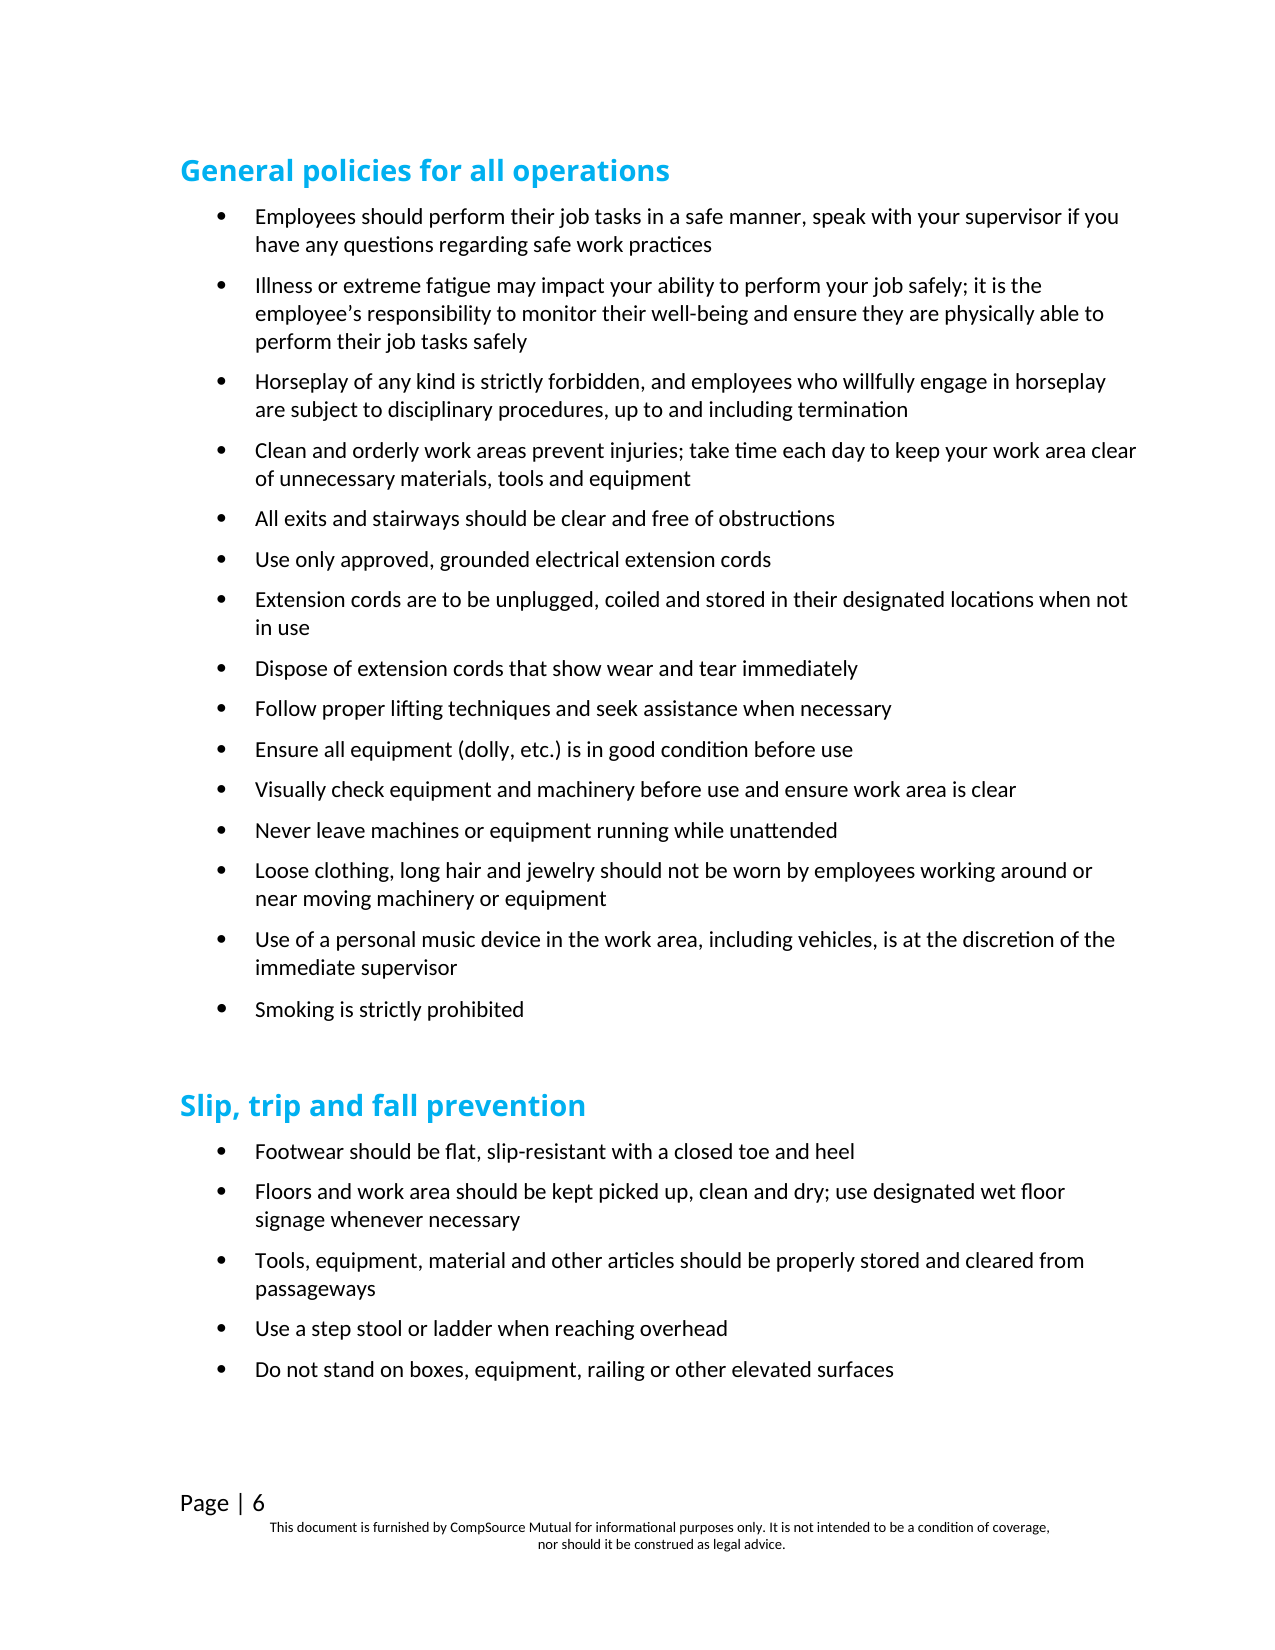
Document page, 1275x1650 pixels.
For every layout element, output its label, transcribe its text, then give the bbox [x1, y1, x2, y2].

list Horseplay of any kind is strictly forbidden, and employees who willfully engage in horseplay are subject to disciplinary procedures, up to and including termination [217, 367, 1140, 423]
list Footwear should be flat, slip-resistant with a closed toe and heel [217, 1137, 1140, 1165]
list Do not stand on boxes, equipment, railing or other elevated surfaces [217, 1355, 1140, 1383]
list Floors and work area should be kept picked up, clean and dry; use designated wet floor signage whenever necessary [217, 1177, 1140, 1233]
list Employees should perform their job tasks in a safe manner, speak with your supervisor if you have any questions regarding safe work practices [217, 202, 1140, 258]
list Illness or extreme fatigue may impact your ability to perform your job safely; it is the employee’s responsibility to monitor their well-being and ensure they are physically able to perform their job tasks safely [217, 271, 1140, 355]
text General policies for all operations [180, 150, 1140, 190]
list Dispose of extension cords that show wear and tear immediately [217, 654, 1140, 682]
list Smoking is strictly prohibited [217, 994, 1140, 1024]
list Use of a personal music device in the work area, including vehicles, is at the discretion of the immediate supervisor [217, 925, 1140, 981]
list Ensure all equipment (dolly, etc.) is in good condition before use [217, 735, 1140, 763]
list Use a step stool or ladder when reaching overhead [217, 1314, 1140, 1343]
list Tools, equipment, material and other articles should be properly stored and cleared from passageways [217, 1246, 1140, 1302]
list Never leave machines or equipment running while unattended [217, 816, 1140, 844]
list Loose clothing, long hair and jewelry should not be worn by employees working around or near moving machinery or equipment [217, 857, 1140, 913]
list Clean and orderly work areas prevent injuries; take time each day to keep your work area clear of unnecessary materials, tools and equipment [217, 436, 1140, 492]
list Extension cords are to be unplugged, coiled and stored in their designated locations when not in use [217, 585, 1140, 641]
list Visually check equipment and machinery before use and ensure work area is clear [217, 776, 1140, 803]
list Follow proper lifting techniques and seek assistance when necessary [217, 694, 1140, 722]
list Use only approved, grounded electrical extension cords [217, 545, 1140, 573]
list All exits and stairways should be clear and free of obstructions [217, 504, 1140, 532]
text Slip, trip and fall prevention [180, 1085, 1140, 1124]
